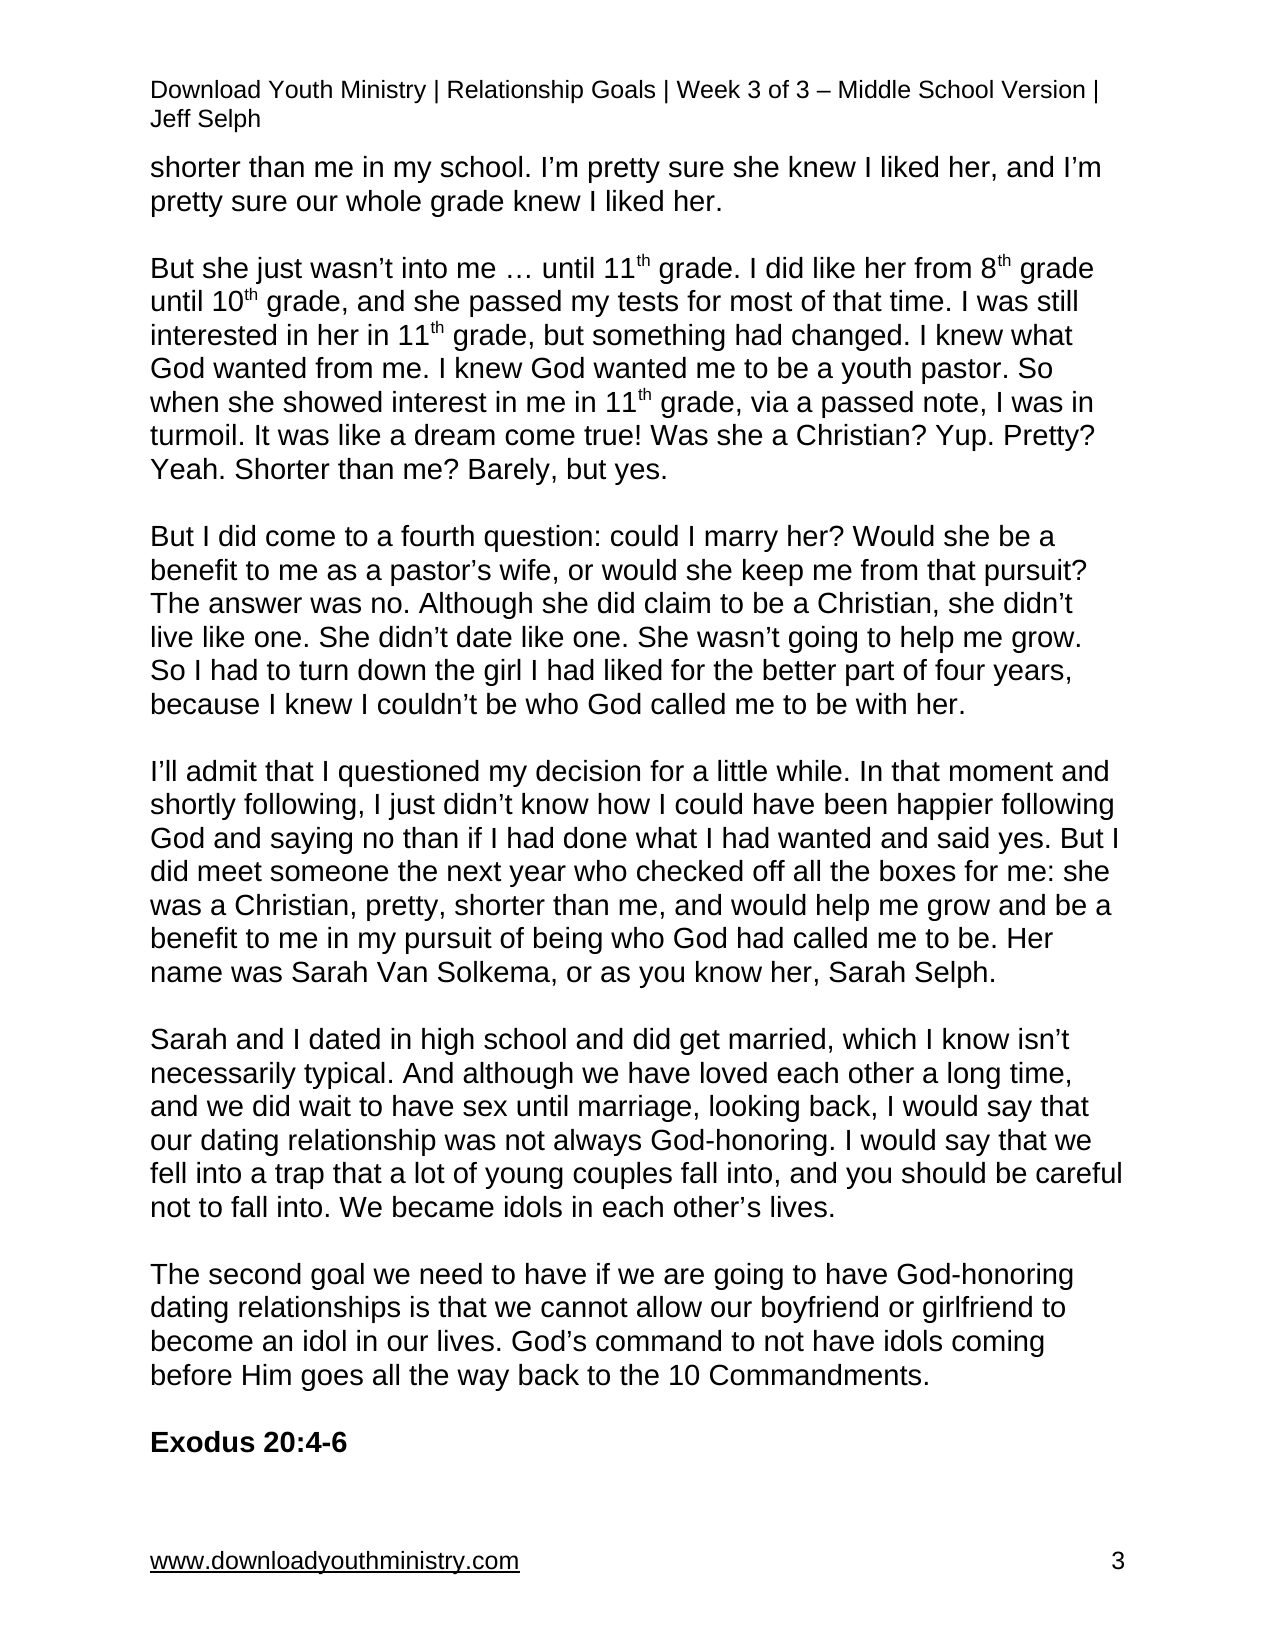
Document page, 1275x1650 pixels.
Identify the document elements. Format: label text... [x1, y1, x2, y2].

text The second goal we need to have if we are going to have God-honoring dating relationships is that we cannot allow our boyfriend or girlfriend to become an idol in our lives. God’s command to not have idols coming before Him goes all the way back to the 10 Commandments. [150, 1257, 1125, 1391]
text But I did come to a fourth question: could I marry her? Would she be a benefit to me as a pastor’s wife, or would she keep me from that pursuit? The answer was no. Although she did claim to be a Christian, she didn’t live like one. She didn’t date like one. She wasn’t going to help me grow. So I had to turn down the girl I had liked for the better part of four years, because I knew I couldn’t be who God called me to be with her. [150, 519, 1125, 720]
text But she just wasn’t into me … until 11th grade. I did like her from 8th grade until 10th grade, and she passed my tests for most of that time. I was still interested in her in 11th grade, but something had changed. I knew what God wanted from me. I knew God wanted me to be a youth pastor. So when she showed interest in me in 11th grade, via a passed note, I was in turmoil. It was like a dream come true! Was she a Christian? Yup. Pretty? Yeah. Shorter than me? Barely, but yes. [150, 251, 1125, 485]
text I’ll admit that I questioned my decision for a little while. In that moment and shortly following, I just didn’t know how I could have been happier following God and saying no than if I had done what I had wanted and said yes. But I did meet someone the next year who checked off all the boxes for me: she was a Christian, pretty, shorter than me, and would help me grow and be a benefit to me in my pursuit of being who God had called me to be. Her name was Sarah Van Solkema, or as you know her, Sarah Selph. [150, 754, 1125, 988]
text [150, 150, 1125, 217]
text Exodus 20:4-6 [150, 1424, 1125, 1458]
text Sarah and I dated in high school and did get married, which I know isn’t necessarily typical. And although we have loved each other a long time, and we did wait to have sex until marriage, looking back, I would say that our dating relationship was not always God-honoring. I would say that we fell into a trap that a lot of young couples fall into, and you should be careful not to fall into. We became idols in each other’s lives. [150, 1022, 1125, 1223]
